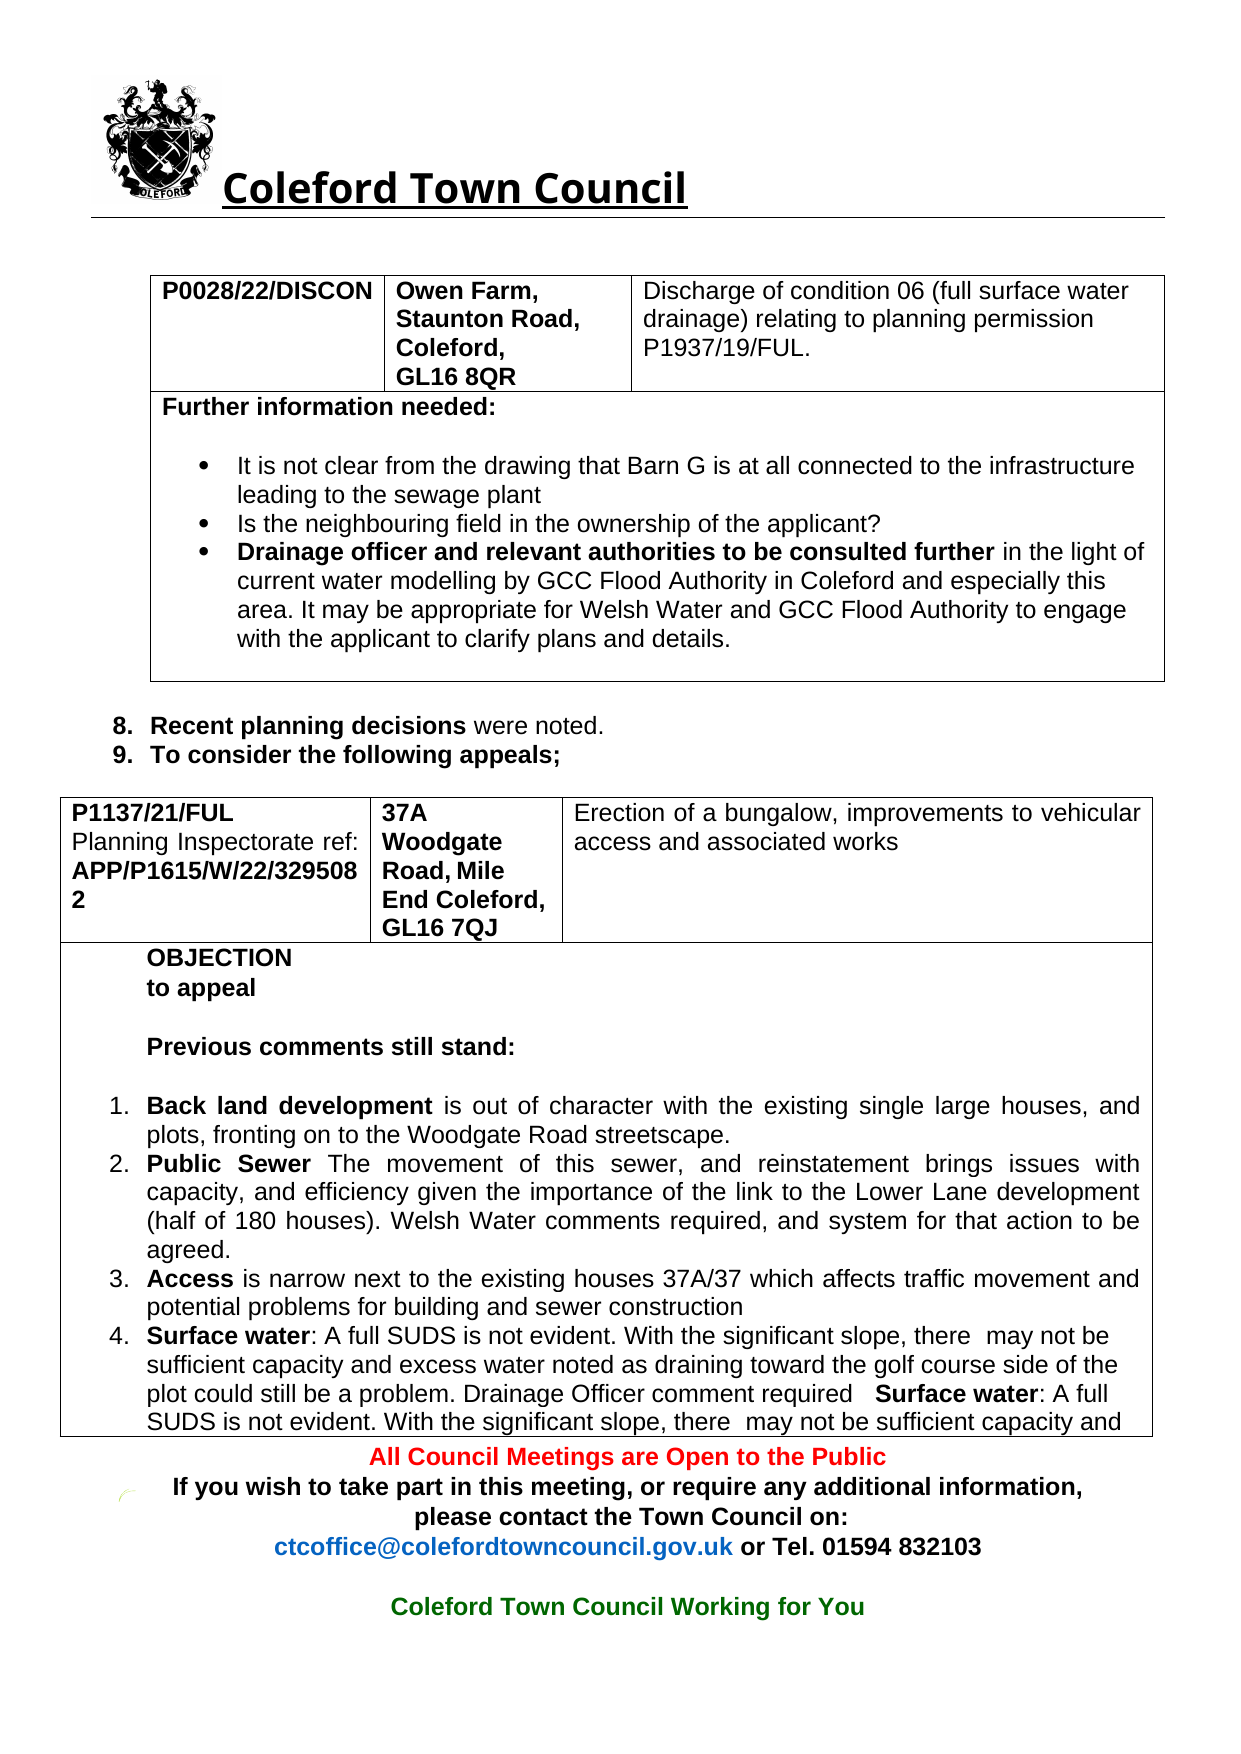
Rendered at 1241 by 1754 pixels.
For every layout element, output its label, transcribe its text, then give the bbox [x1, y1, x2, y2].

table_header 37A Woodgate Road, Mile End Coleford, GL16 7QJ [371, 798, 562, 942]
table_header Discharge of condition 06 (full surface water drainage) relating to planning permission P1937/19/FUL. [632, 276, 1164, 391]
table_header Owen Farm, Staunton Road, Coleford, GL16 8QR [385, 276, 631, 391]
table_header Erection of a bungalow, improvements to vehicular access and associated works [563, 798, 1152, 942]
list To consider the following appeals; [112, 740, 1165, 768]
list Recent planning decisions were noted. [112, 711, 1165, 740]
table_header P1137/21/FUL Planning Inspectorate ref: APP/P1615/W/22/3295082 [61, 798, 370, 942]
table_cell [61, 943, 1152, 1436]
table_header P0028/22/DISCON [151, 276, 384, 391]
table_cell Further information needed: It is not clear from the drawing that Barn G is at all connected to the infrastructure leading to the sewage plant Is the neighbouring field in the ownership of the applicant? Drainage officer and relevant authorities to be consulted further in the light of current water modelling by GCC Flood Authority in Coleford and especially this area. It may be appropriate for Welsh Water and GCC Flood Authority to engage with the applicant to clarify plans and details. [151, 392, 1164, 681]
